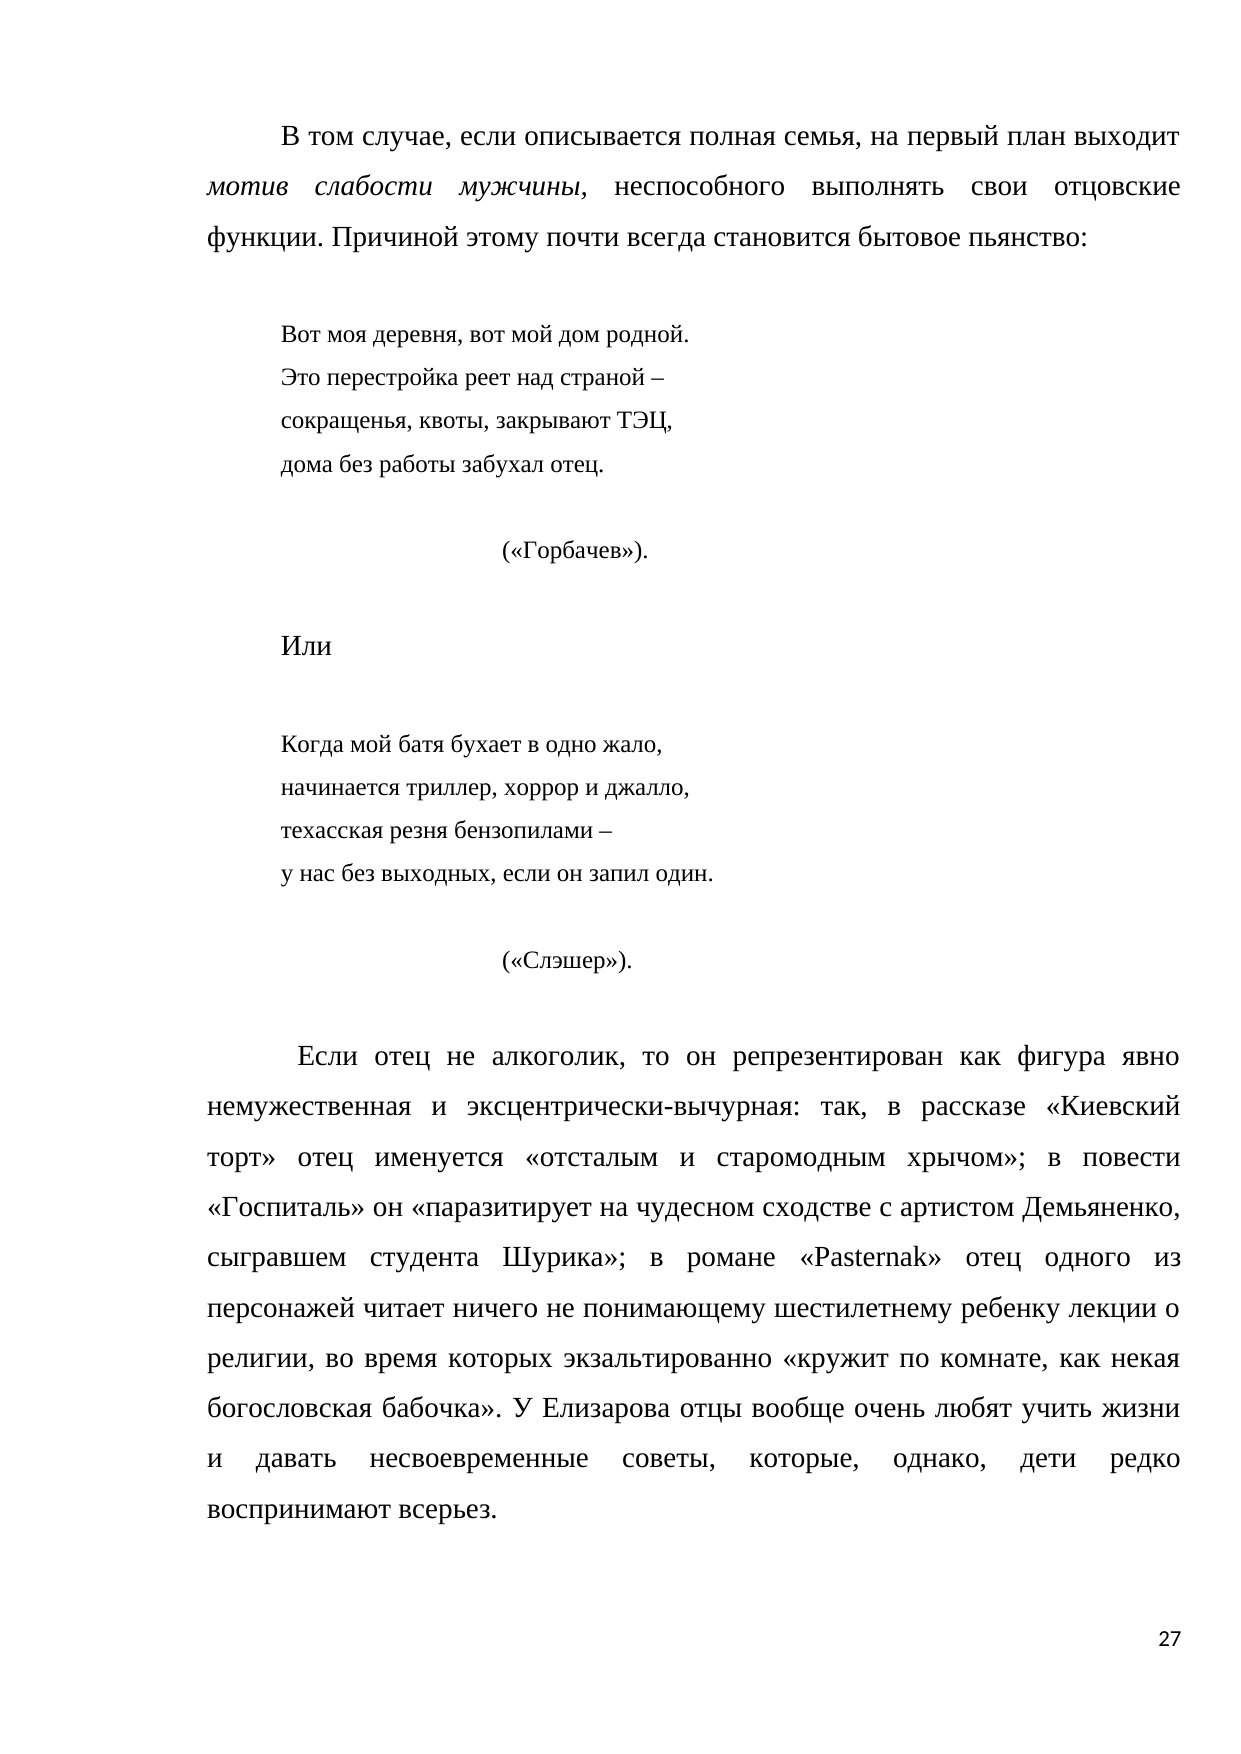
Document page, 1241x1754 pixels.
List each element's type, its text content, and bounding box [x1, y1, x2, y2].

text Это перестройка реет над страной – [207, 362, 1181, 391]
text («Горбачев»). [428, 535, 1181, 564]
text Или [207, 628, 1181, 662]
text у нас без выходных, если он запил один. [207, 858, 1181, 887]
text В том случае, если описывается полная семья, на первый план выходит мотив слабости мужчины, неспособного выполнять свои отцовские функции. Причиной этому почти всегда становится бытовое пьянство: [207, 118, 1181, 252]
text Если отец не алкоголик, то он репрезентирован как фигура явно немужественная и эксцентрически-вычурная: так, в рассказе «Киевский торт» отец именуется «отсталым и старомодным хрычом»; в повести «Госпиталь» он «паразитирует на чудесном сходстве с артистом Демьяненко, сыгравшем студента Шурика»; в романе «Pasternak» отец одного из персонажей читает ничего не понимающему шестилетнему ребенку лекции о религии, во время которых экзальтированно «кружит по комнате, как некая богословская бабочка». У Елизарова отцы вообще очень любят учить жизни и давать несвоевременные советы, которые, однако, дети редко воспринимают всерьез. [207, 1038, 1181, 1524]
text начинается триллер, хоррор и джалло, [207, 772, 1181, 801]
text Когда мой батя бухает в одно жало, [207, 729, 1181, 758]
text дома без работы забухал отец. [207, 449, 1181, 477]
text сокращенья, квоты, закрывают ТЭЦ, [207, 406, 1181, 434]
text Вот моя деревня, вот мой дом родной. [207, 319, 1181, 348]
text техасская резня бензопилами – [207, 815, 1181, 844]
text («Слэшер»). [428, 945, 1181, 973]
